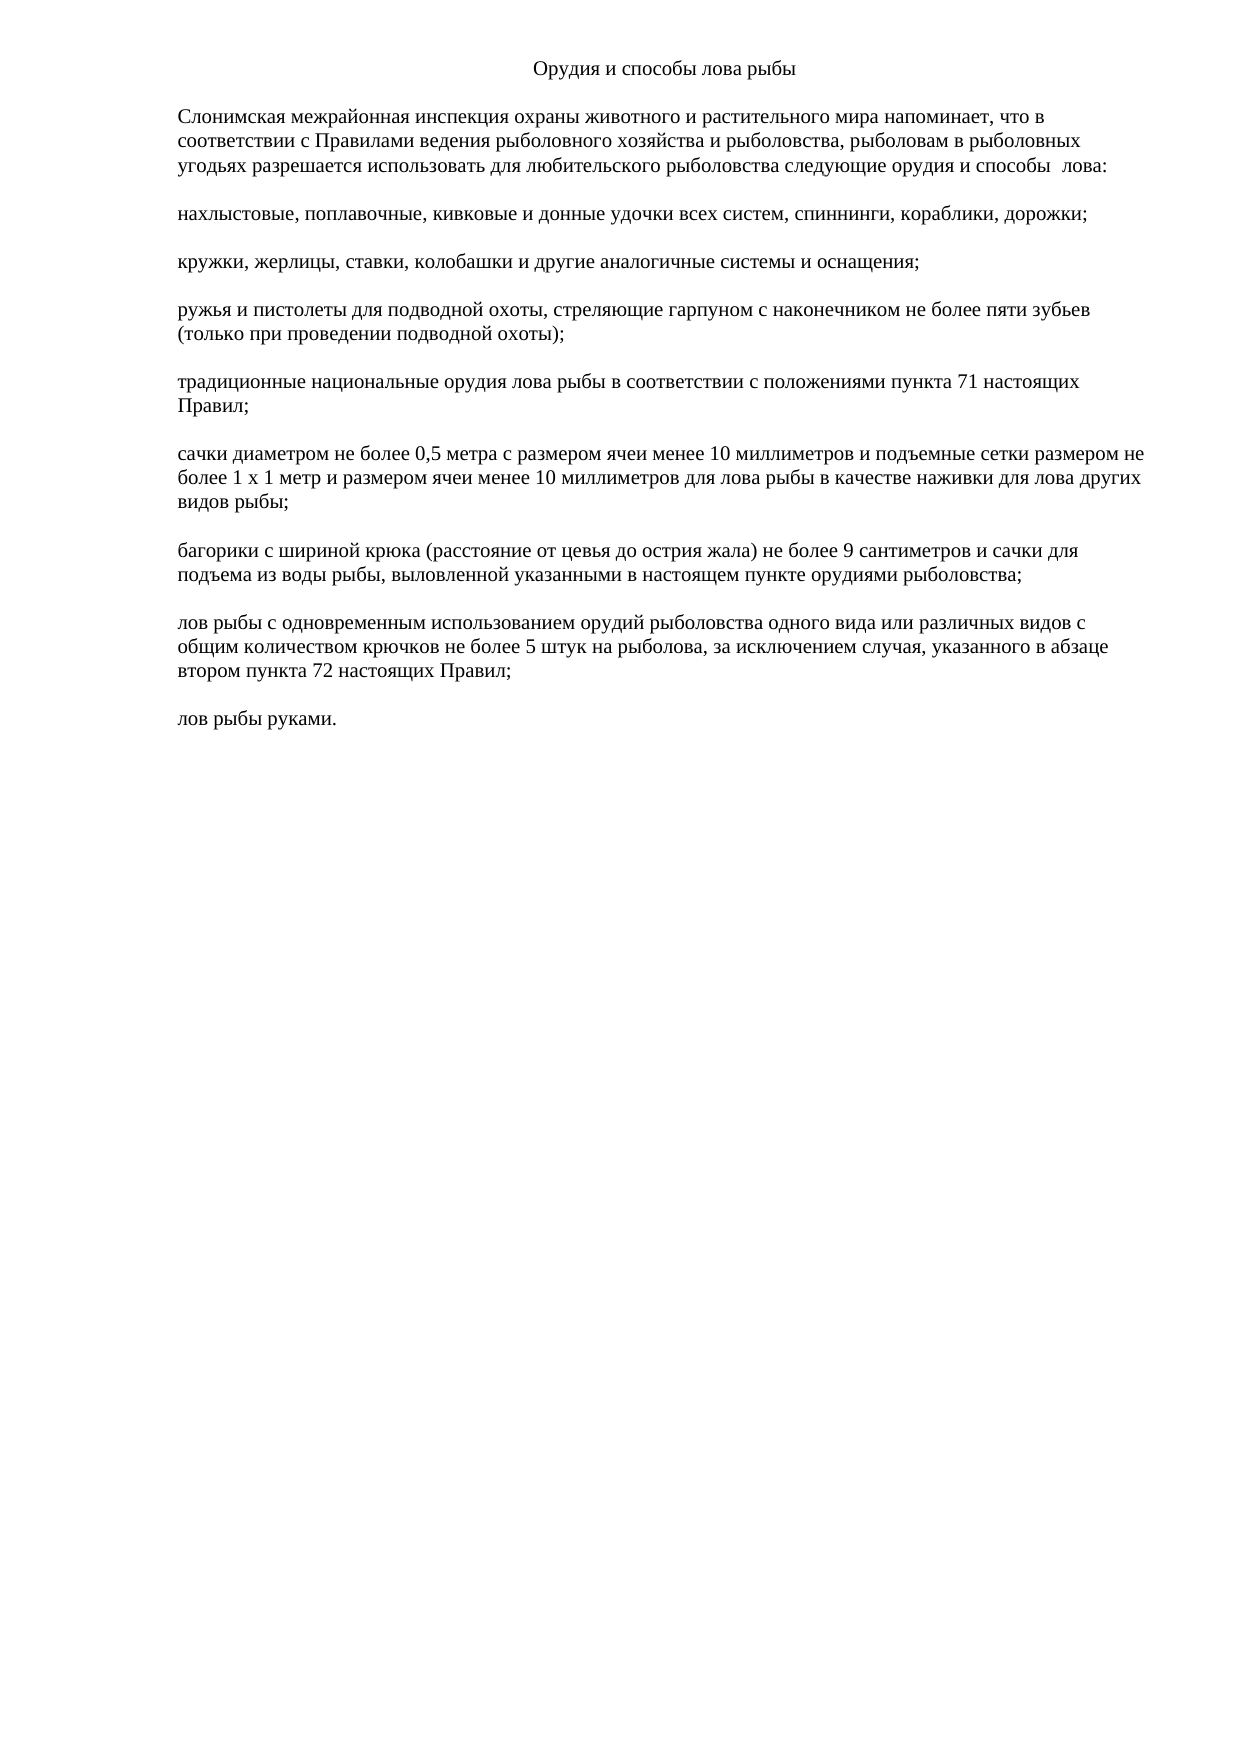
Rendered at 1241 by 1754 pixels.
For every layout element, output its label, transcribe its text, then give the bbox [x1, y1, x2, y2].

text Слонимская межрайонная инспекция охраны животного и растительного мира напоминает, что в соответствии с Правилами ведения рыболовного хозяйства и рыболовства, рыболовам в рыболовных угодьях разрешается использовать для любительского рыболовства следующие орудия и способы лова: [177, 104, 1152, 177]
text сачки диаметром не более 0,5 метра с размером ячеи менее 10 миллиметров и подъемные сетки размером не более 1 х 1 метр и размером ячеи менее 10 миллиметров для лова рыбы в качестве наживки для лова других видов рыбы; [177, 441, 1152, 513]
text кружки, жерлицы, ставки, колобашки и другие аналогичные системы и оснащения; [177, 249, 1152, 273]
text традиционные национальные орудия лова рыбы в соответствии с положениями пункта 71 настоящих Правил; [177, 369, 1152, 417]
text багорики с шириной крюка (расстояние от цевья до острия жала) не более 9 сантиметров и сачки для подъема из воды рыбы, выловленной указанными в настоящем пункте орудиями рыболовства; [177, 537, 1152, 586]
text лов рыбы с одновременным использованием орудий рыболовства одного вида или различных видов с общим количеством крючков не более 5 штук на рыболова, за исключением случая, указанного в абзаце втором пункта 72 настоящих Правил; [177, 610, 1152, 682]
text лов рыбы руками. [177, 706, 1152, 730]
text ружья и пистолеты для подводной охоты, стреляющие гарпуном с наконечником не более пяти зубьев (только при проведении подводной охоты); [177, 297, 1152, 345]
text нахлыстовые, поплавочные, кивковые и донные удочки всех систем, спиннинги, кораблики, дорожки; [177, 201, 1152, 225]
text Орудия и способы лова рыбы [177, 56, 1152, 80]
